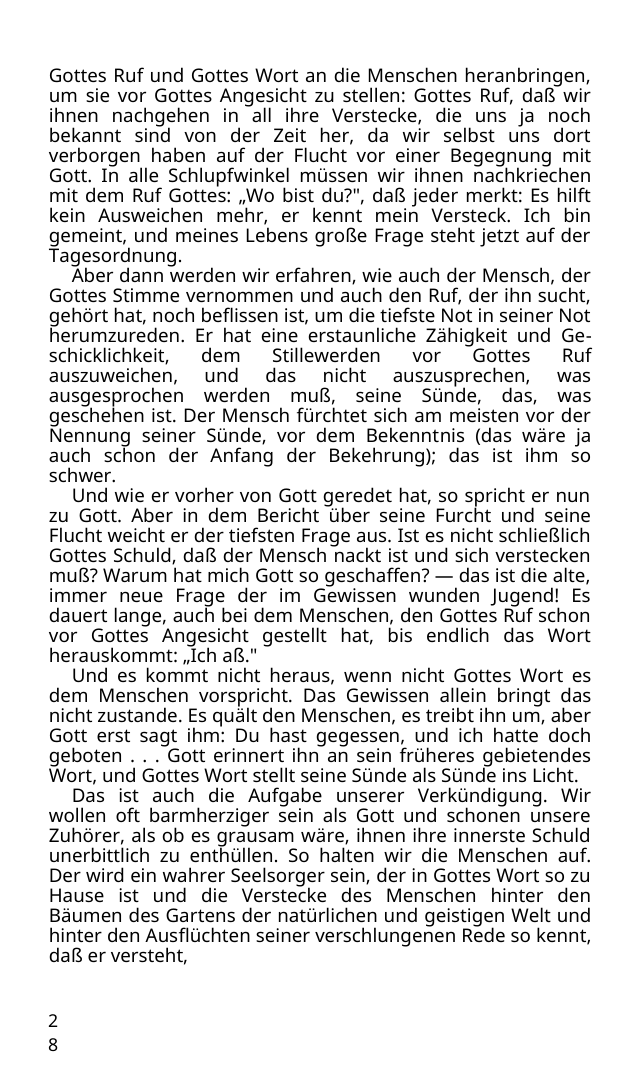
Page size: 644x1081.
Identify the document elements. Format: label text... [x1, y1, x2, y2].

text Und es kommt nicht heraus, wenn nicht Gottes Wort es dem Menschen vorspricht. Das Gewissen allein bringt das nicht zustande. Es quält den Menschen, es treibt ihn um, aber Gott erst sagt ihm: Du hast gegessen, und ich hatte doch geboten . . . Gott erinnert ihn an sein früheres gebietendes Wort, und Gottes Wort stellt seine Sünde als Sünde ins Licht. [49, 666, 592, 786]
text Und wie er vorher von Gott geredet hat, so spricht er nun zu Gott. Aber in dem Bericht über seine Furcht und seine Flucht weicht er der tiefsten Frage aus. Ist es nicht schließlich Gottes Schuld, daß der Mensch nackt ist und sich verstecken muß? Warum hat mich Gott so geschaffen? — das ist die alte, immer neue Frage der im Gewissen wunden Jugend! Es dauert lange, auch bei dem Menschen, den Gottes Ruf schon vor Gottes Angesicht gestellt hat, bis endlich das Wort herauskommt: „Ich aß." [49, 486, 592, 666]
text Aber dann werden wir erfahren, wie auch der Mensch, der Gottes Stimme vernommen und auch den Ruf, der ihn sucht, gehört hat, noch beflissen ist, um die tiefste Not in seiner Not herumzureden. Er hat eine erstaunliche Zähigkeit und Geschicklichkeit, dem Stillewerden vor Gottes Ruf auszuweichen, und das nicht auszusprechen, was ausgesprochen werden muß, seine Sünde, das, was geschehen ist. Der Mensch fürchtet sich am meisten vor der Nennung seiner Sünde, vor dem Bekenntnis (das wäre ja auch schon der Anfang der Bekehrung); das ist ihm so schwer. [49, 266, 592, 486]
text Das ist auch die Aufgabe unserer Verkündigung. Wir wollen oft barmherziger sein als Gott und schonen unsere Zuhörer, als ob es grausam wäre, ihnen ihre innerste Schuld unerbittlich zu enthüllen. So halten wir die Menschen auf. Der wird ein wahrer Seelsorger sein, der in Gottes Wort so zu Hause ist und die Verstecke des Menschen hinter den Bäumen des Gartens der natürlichen und geistigen Welt und hinter den Ausflüchten seiner verschlungenen Rede so kennt, daß er versteht, [49, 786, 592, 966]
